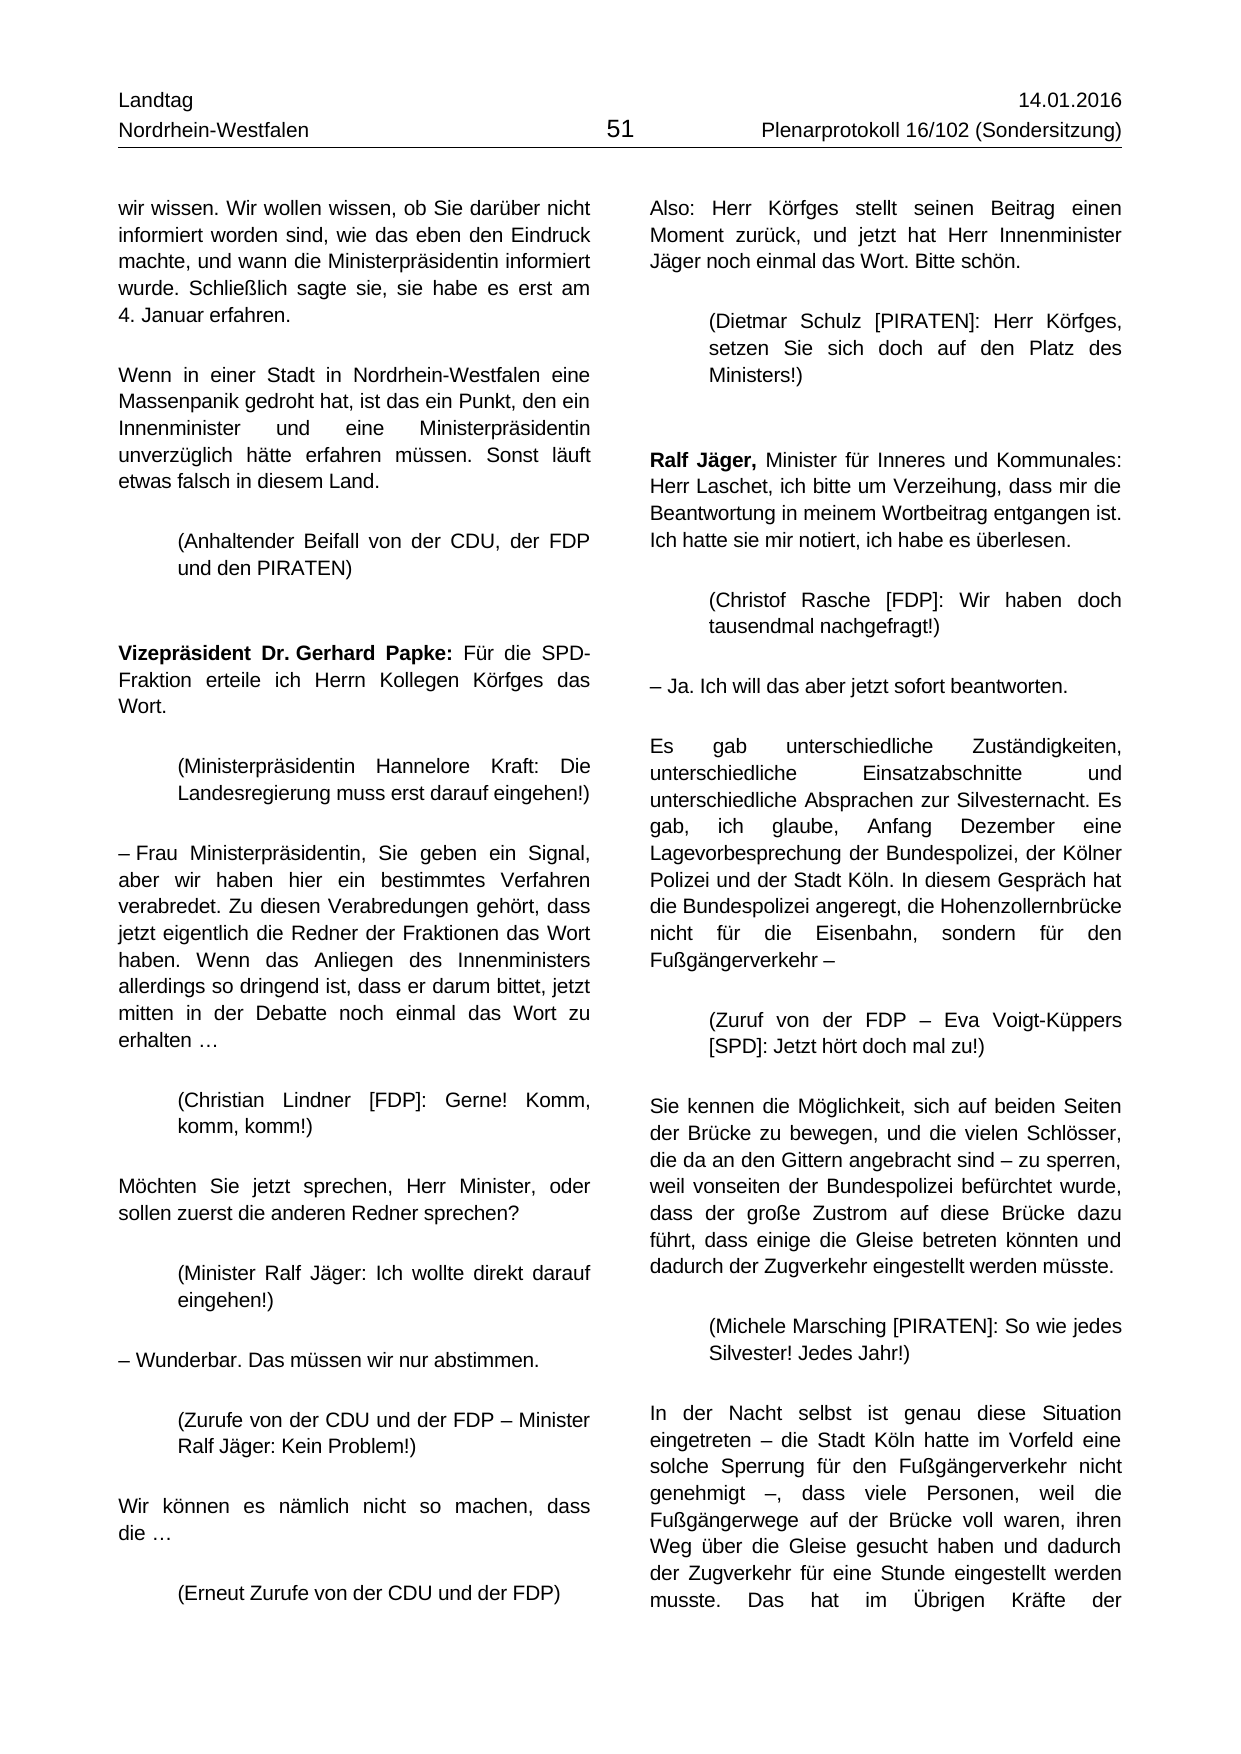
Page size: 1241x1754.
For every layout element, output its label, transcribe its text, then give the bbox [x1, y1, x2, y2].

text (Zuruf von der FDP – Eva Voigt-Küppers [SPD]: Jetzt hört doch mal zu!) [709, 1008, 1122, 1058]
text (Minister Ralf Jäger: Ich wollte direkt darauf eingehen!) [177, 1262, 591, 1312]
text Möchten Sie jetzt sprechen, Herr Minister, oder sollen zuerst die anderen Redner sprechen? [118, 1175, 591, 1225]
text (Erneut Zurufe von der CDU und der FDP) [177, 1582, 591, 1605]
text Wir können es nämlich nicht so machen, dass die … [118, 1495, 591, 1545]
text – Wunderbar. Das müssen wir nur abstimmen. [118, 1348, 591, 1372]
text Wenn in einer Stadt in Nordrhein-Westfalen eine Massenpanik gedroht hat, ist das ein Punkt, den ein Innenminister und eine Ministerpräsidentin unverzüglich hätte erfahren müssen. Sonst läuft etwas falsch in diesem Land. [118, 363, 591, 493]
text (Zurufe von der CDU und der FDP – Minister Ralf Jäger: Kein Problem!) [177, 1408, 591, 1458]
text Sie kennen die Möglichkeit, sich auf beiden Seiten der Brücke zu bewegen, und die vielen Schlösser, die da an den Gittern angebracht sind – zu sperren, weil vonseiten der Bundespolizei befürchtet wurde, dass der große Zustrom auf diese Brücke dazu führt, dass einige die Gleise betreten könnten und dadurch der Zugverkehr eingestellt werden müsste. [649, 1095, 1122, 1278]
text (Dietmar Schulz [PIRATEN]: Herr Körfges, setzen Sie sich doch auf den Platz des Ministers!) [709, 310, 1122, 387]
text (Michele Marsching [PIRATEN]: So wie jedes Silvester! Jedes Jahr!) [709, 1315, 1122, 1365]
text – Ja. Ich will das aber jetzt sofort beantworten. [649, 675, 1122, 698]
text Vizepräsident Dr. Gerhard Papke: Für die SPD-Fraktion erteile ich Herrn Kollegen Körfges das Wort. [118, 642, 591, 718]
text (Ministerpräsidentin Hannelore Kraft: Die Landesregierung muss erst darauf eingehen!) [177, 755, 591, 805]
text – Frau Ministerpräsidentin, Sie geben ein Signal, aber wir haben hier ein bestimmtes Verfahren verabredet. Zu diesen Verabredungen gehört, dass jetzt eigentlich die Redner der Fraktionen das Wort haben. Wenn das Anliegen des Innenministers allerdings so dringend ist, dass er darum bittet, jetzt mitten in der Debatte noch einmal das Wort zu erhalten … [118, 842, 591, 1052]
text Ralf Jäger, Minister für Inneres und Kommunales: Herr Laschet, ich bitte um Verzeihung, dass mir die Beantwortung in meinem Wortbeitrag entgangen ist. Ich hatte sie mir notiert, ich habe es überlesen. [649, 448, 1122, 552]
text (Christof Rasche [FDP]: Wir haben doch tausendmal nachgefragt!) [709, 588, 1122, 638]
text Es gab unterschiedliche Zuständigkeiten, unterschiedliche Einsatzabschnitte und unterschiedliche Absprachen zur Silvesternacht. Es gab, ich glaube, Anfang Dezember eine Lagevorbesprechung der Bundespolizei, der Kölner Polizei und der Stadt Köln. In diesem Gespräch hat die Bundespolizei angeregt, die Hohenzollernbrücke nicht für die Eisenbahn, sondern für den Fußgängerverkehr – [649, 735, 1122, 972]
text Also: Herr Körfges stellt seinen Beitrag einen Moment zurück, und jetzt hat Herr Innenminister Jäger noch einmal das Wort. Bitte schön. [649, 197, 1122, 273]
text (Christian Lindner [FDP]: Gerne! Komm, komm, komm!) [177, 1088, 591, 1138]
text (Anhaltender Beifall von der CDU, der FDP und den PIRATEN) [177, 530, 591, 580]
